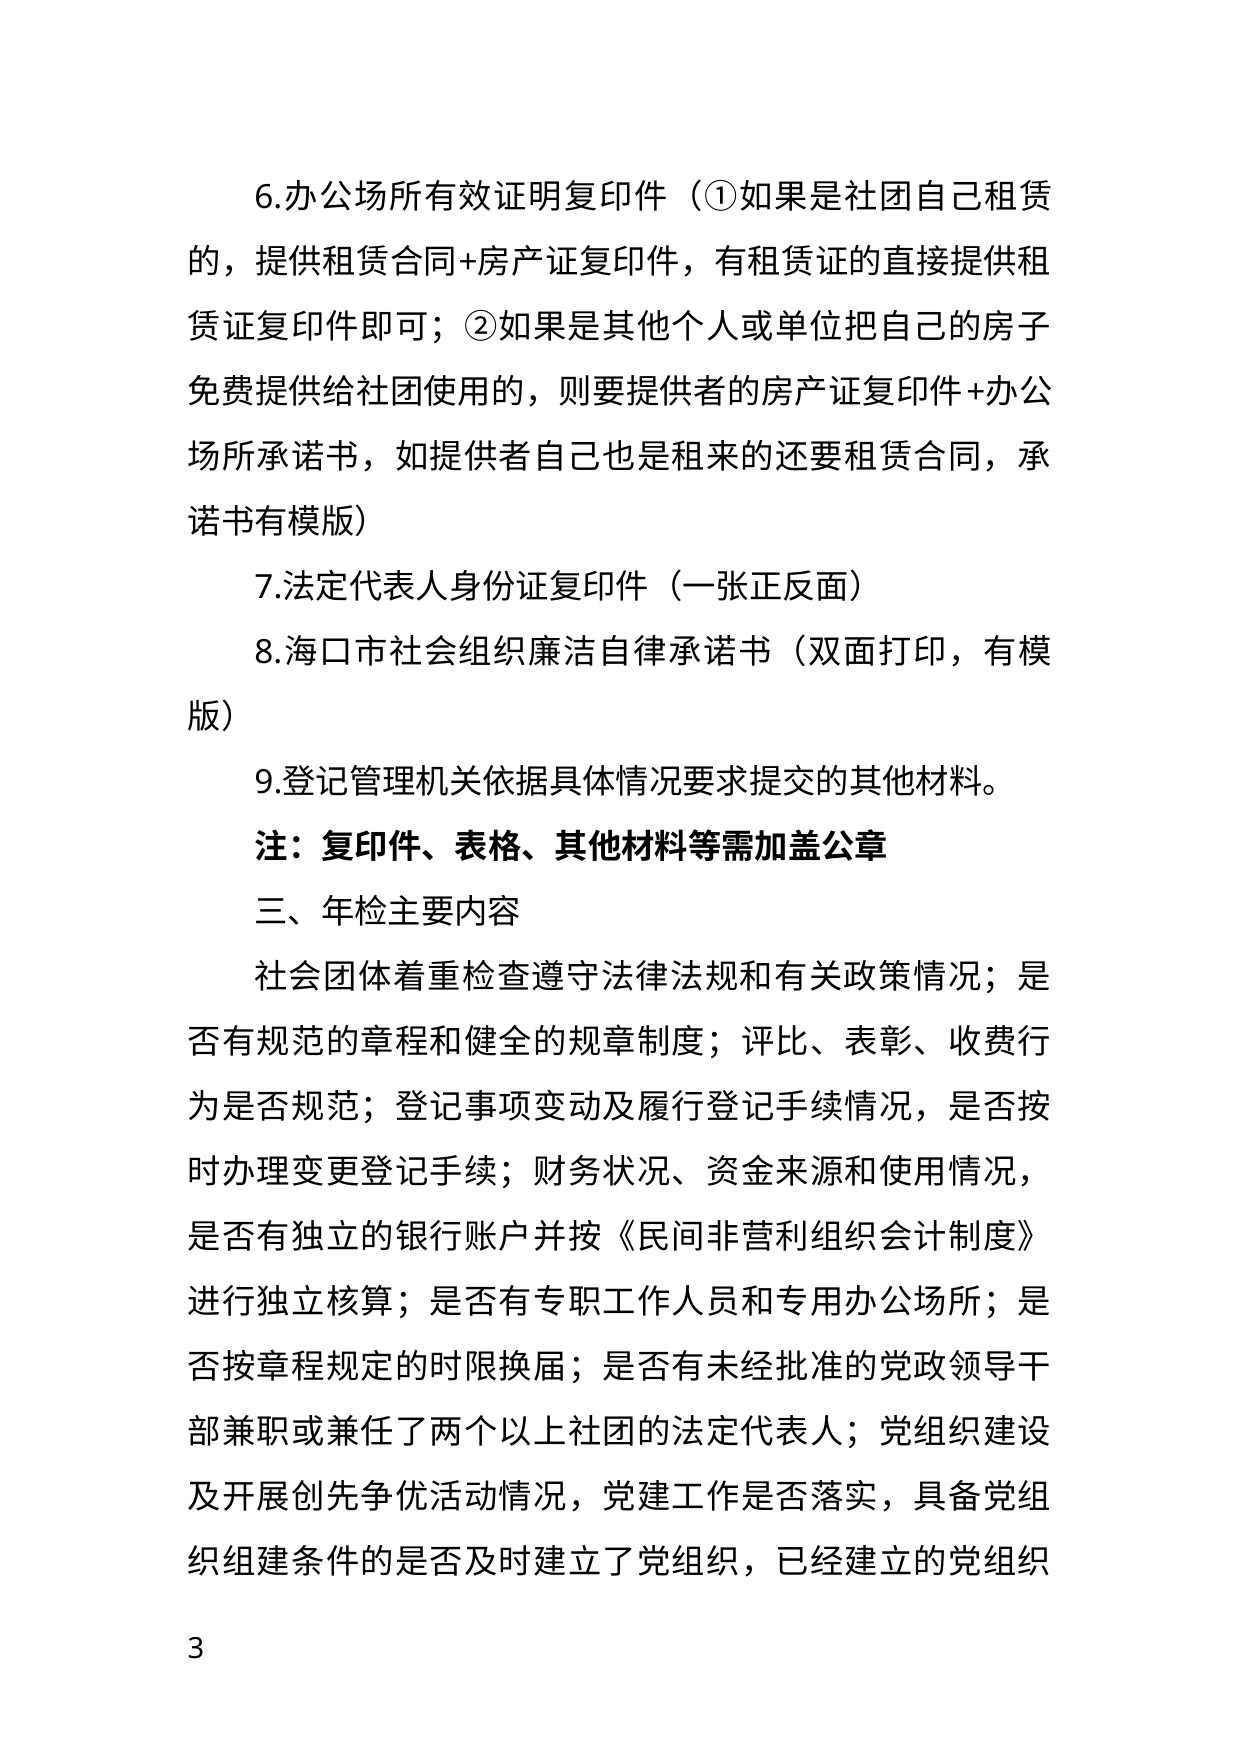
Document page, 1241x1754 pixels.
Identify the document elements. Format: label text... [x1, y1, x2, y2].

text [187, 942, 1053, 1592]
text 7.法定代表人身份证复印件（一张正反面） [187, 552, 1053, 617]
text 注：复印件、表格、其他材料等需加盖公章 [187, 812, 1053, 877]
text 三、年检主要内容 [187, 877, 1053, 942]
text 6.办公场所有效证明复印件（①如果是社团自己租赁的，提供租赁合同+房产证复印件，有租赁证的直接提供租赁证复印件即可；②如果是其他个人或单位把自己的房子免费提供给社团使用的，则要提供者的房产证复印件+办公场所承诺书，如提供者自己也是租来的还要租赁合同，承诺书有模版） [187, 162, 1053, 552]
text 8.海口市社会组织廉洁自律承诺书（双面打印，有模版） [187, 617, 1053, 747]
text 9.登记管理机关依据具体情况要求提交的其他材料。 [187, 747, 1053, 812]
